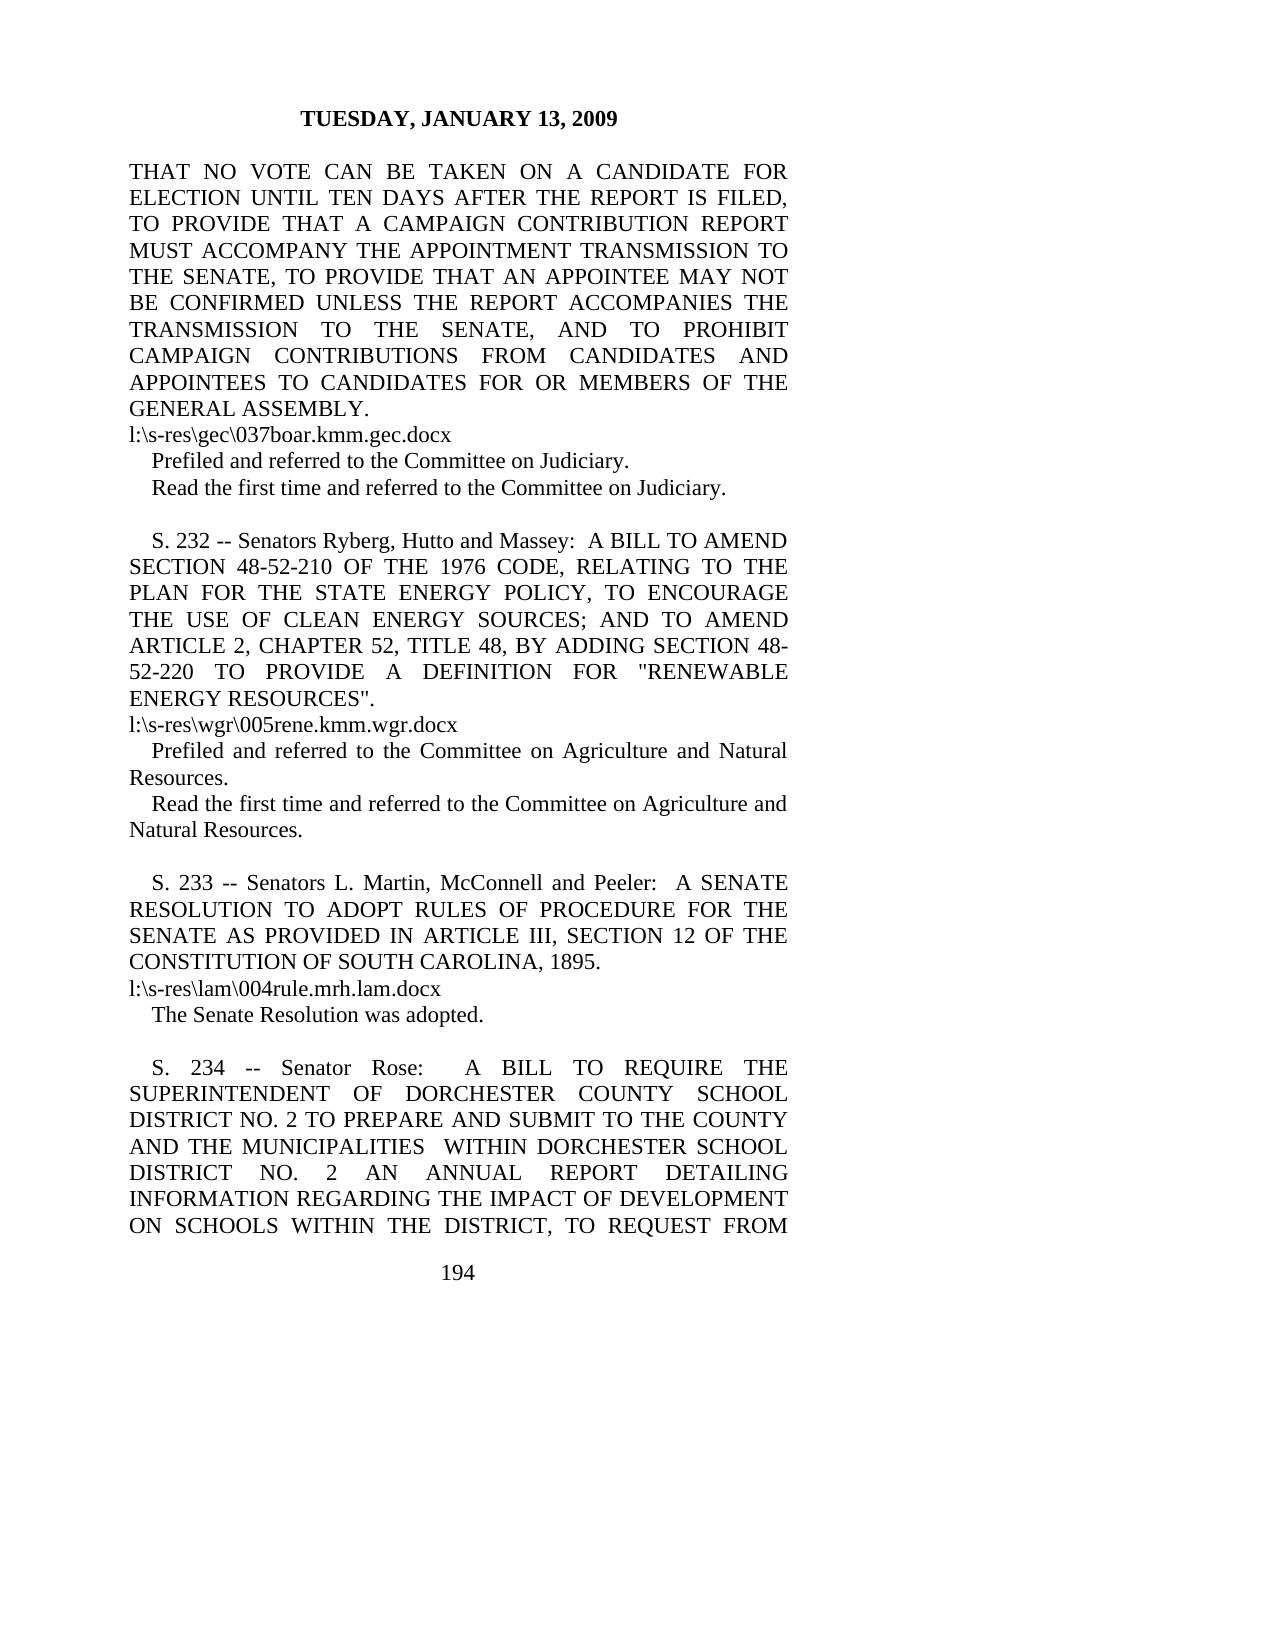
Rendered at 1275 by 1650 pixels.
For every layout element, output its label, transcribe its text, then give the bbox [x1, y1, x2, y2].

text Read the first time and referred to the Committee on Judiciary. [129, 474, 789, 500]
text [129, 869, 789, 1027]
text Prefiled and referred to the Committee on Judiciary. [129, 448, 789, 474]
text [129, 158, 789, 421]
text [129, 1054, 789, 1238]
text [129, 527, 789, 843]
text l:\s-res\gec\037boar.kmm.gec.docx [129, 421, 789, 448]
